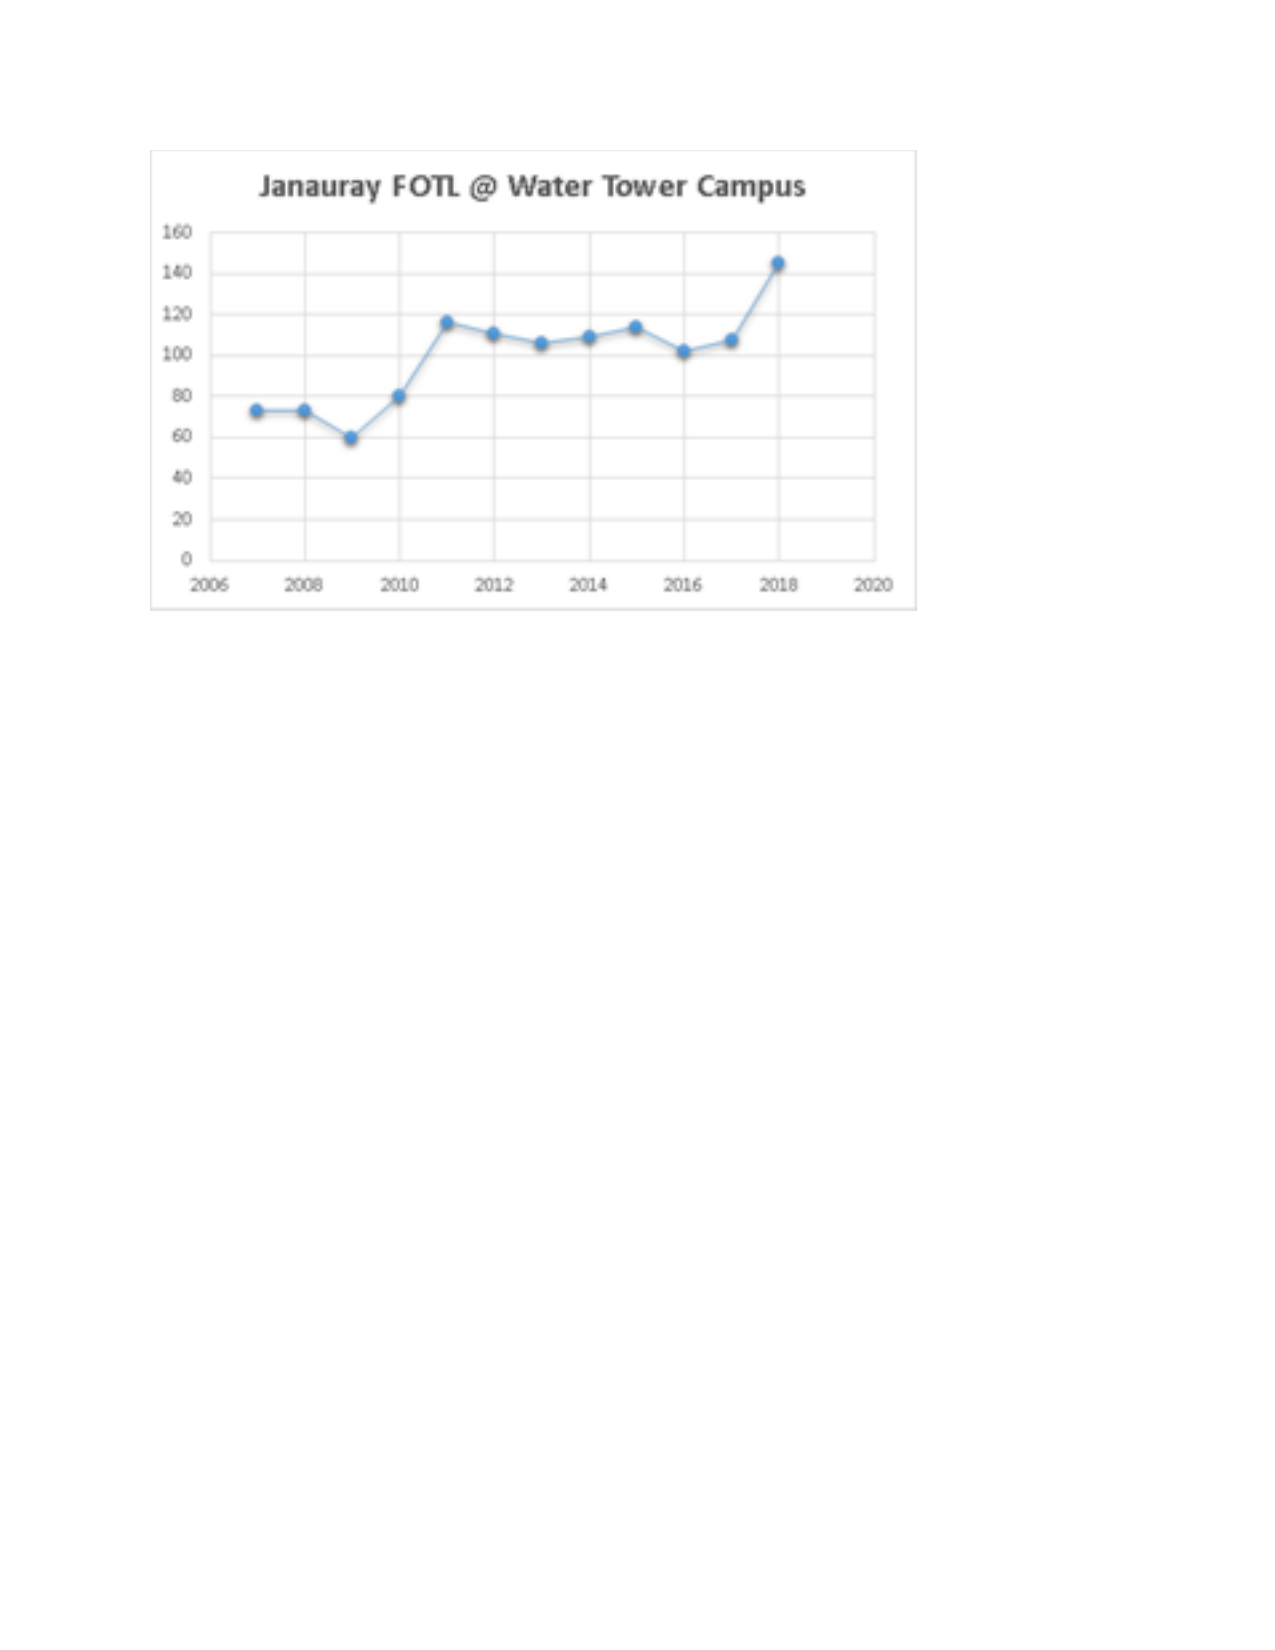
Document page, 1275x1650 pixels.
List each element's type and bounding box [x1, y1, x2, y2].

picture [150, 150, 918, 611]
